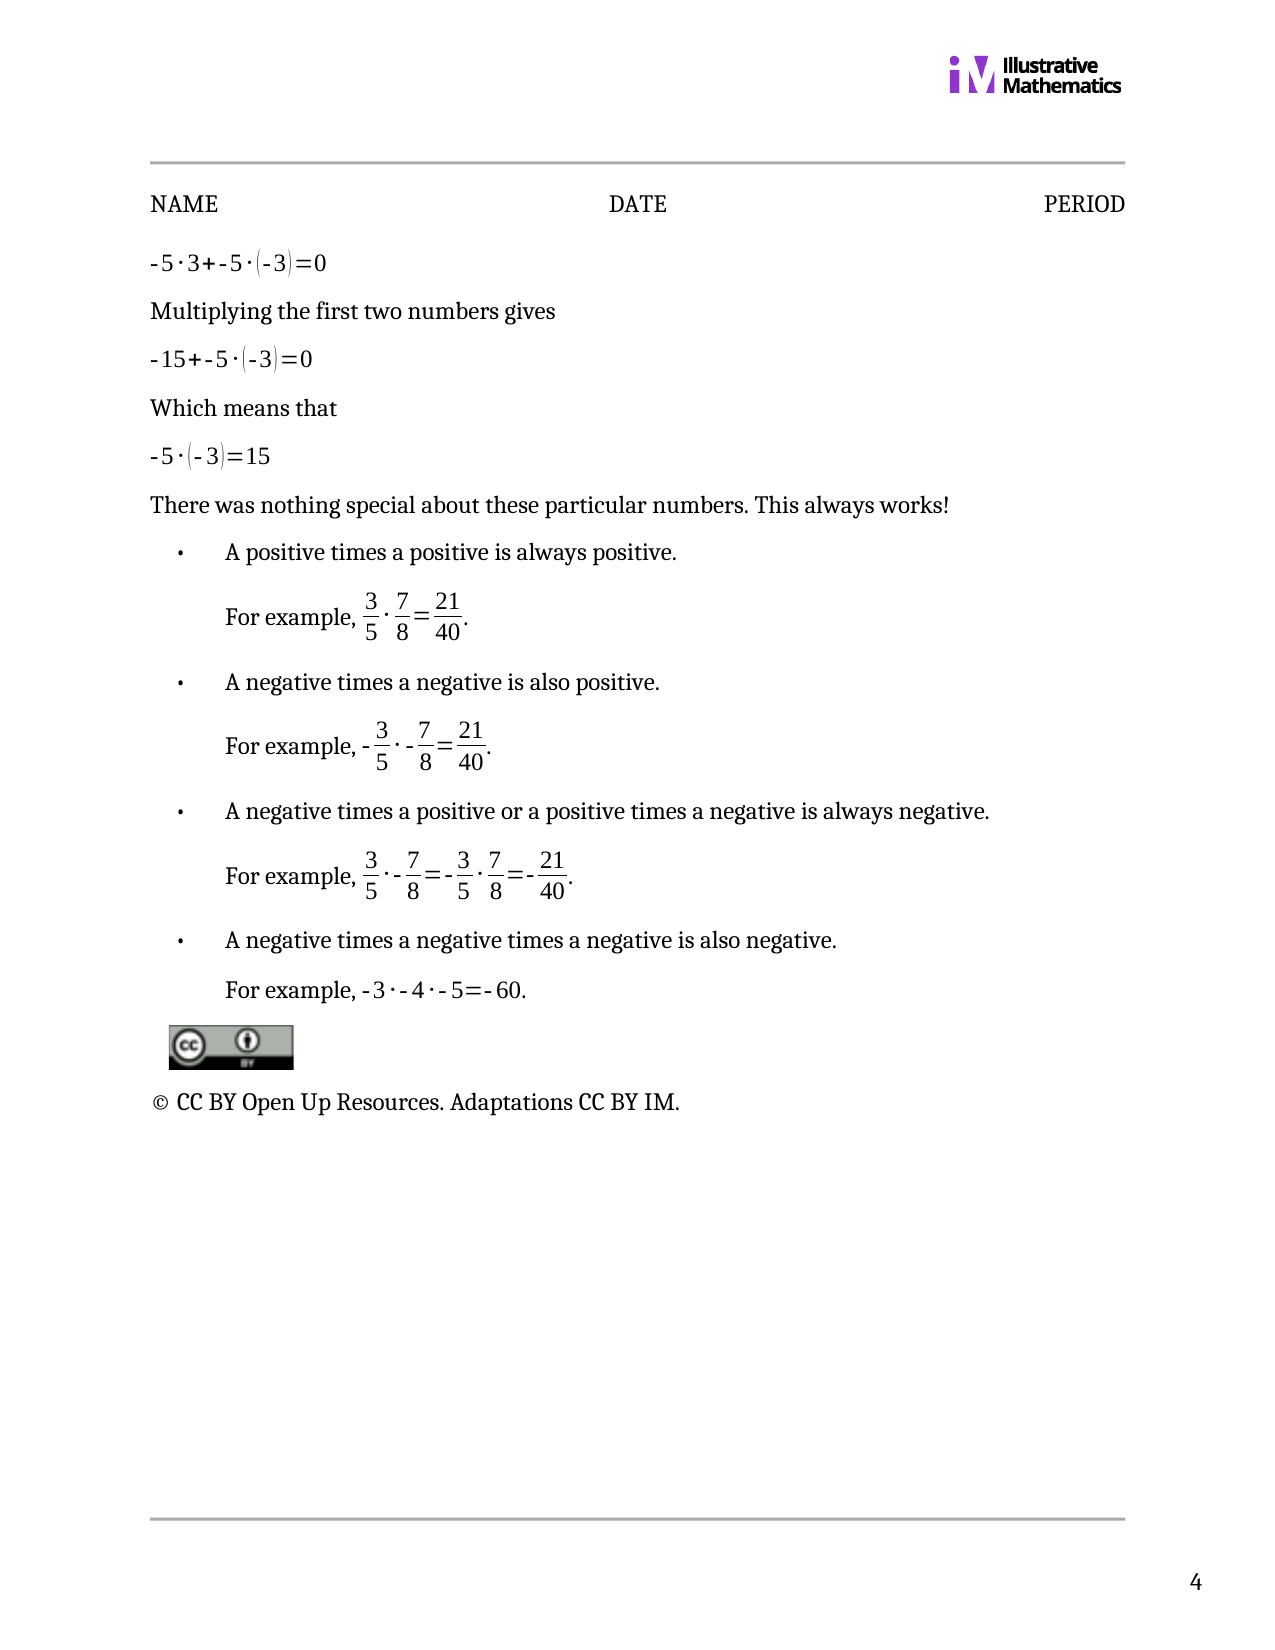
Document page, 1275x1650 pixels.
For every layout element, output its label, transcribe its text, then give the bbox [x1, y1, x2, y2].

list For example, . [175, 717, 1125, 776]
list A positive times a positive is always positive. [175, 538, 1125, 567]
list A negative times a positive or a positive times a negative is always negative. [175, 797, 1125, 826]
text Which means that [150, 394, 1125, 422]
text Multiplying the first two numbers gives [150, 297, 1125, 326]
list For example, . [175, 846, 1125, 905]
picture [168, 1025, 294, 1070]
list For example, . [175, 588, 1125, 647]
picture [949, 55, 1121, 93]
text There was nothing special about these particular numbers. This always works! [150, 491, 1125, 519]
list For example, . [175, 976, 1125, 1004]
list A negative times a negative is also positive. [175, 667, 1125, 696]
list A negative times a negative times a negative is also negative. [175, 926, 1125, 955]
text © CC BY Open Up Resources. Adaptations CC BY IM. [150, 1088, 1125, 1117]
